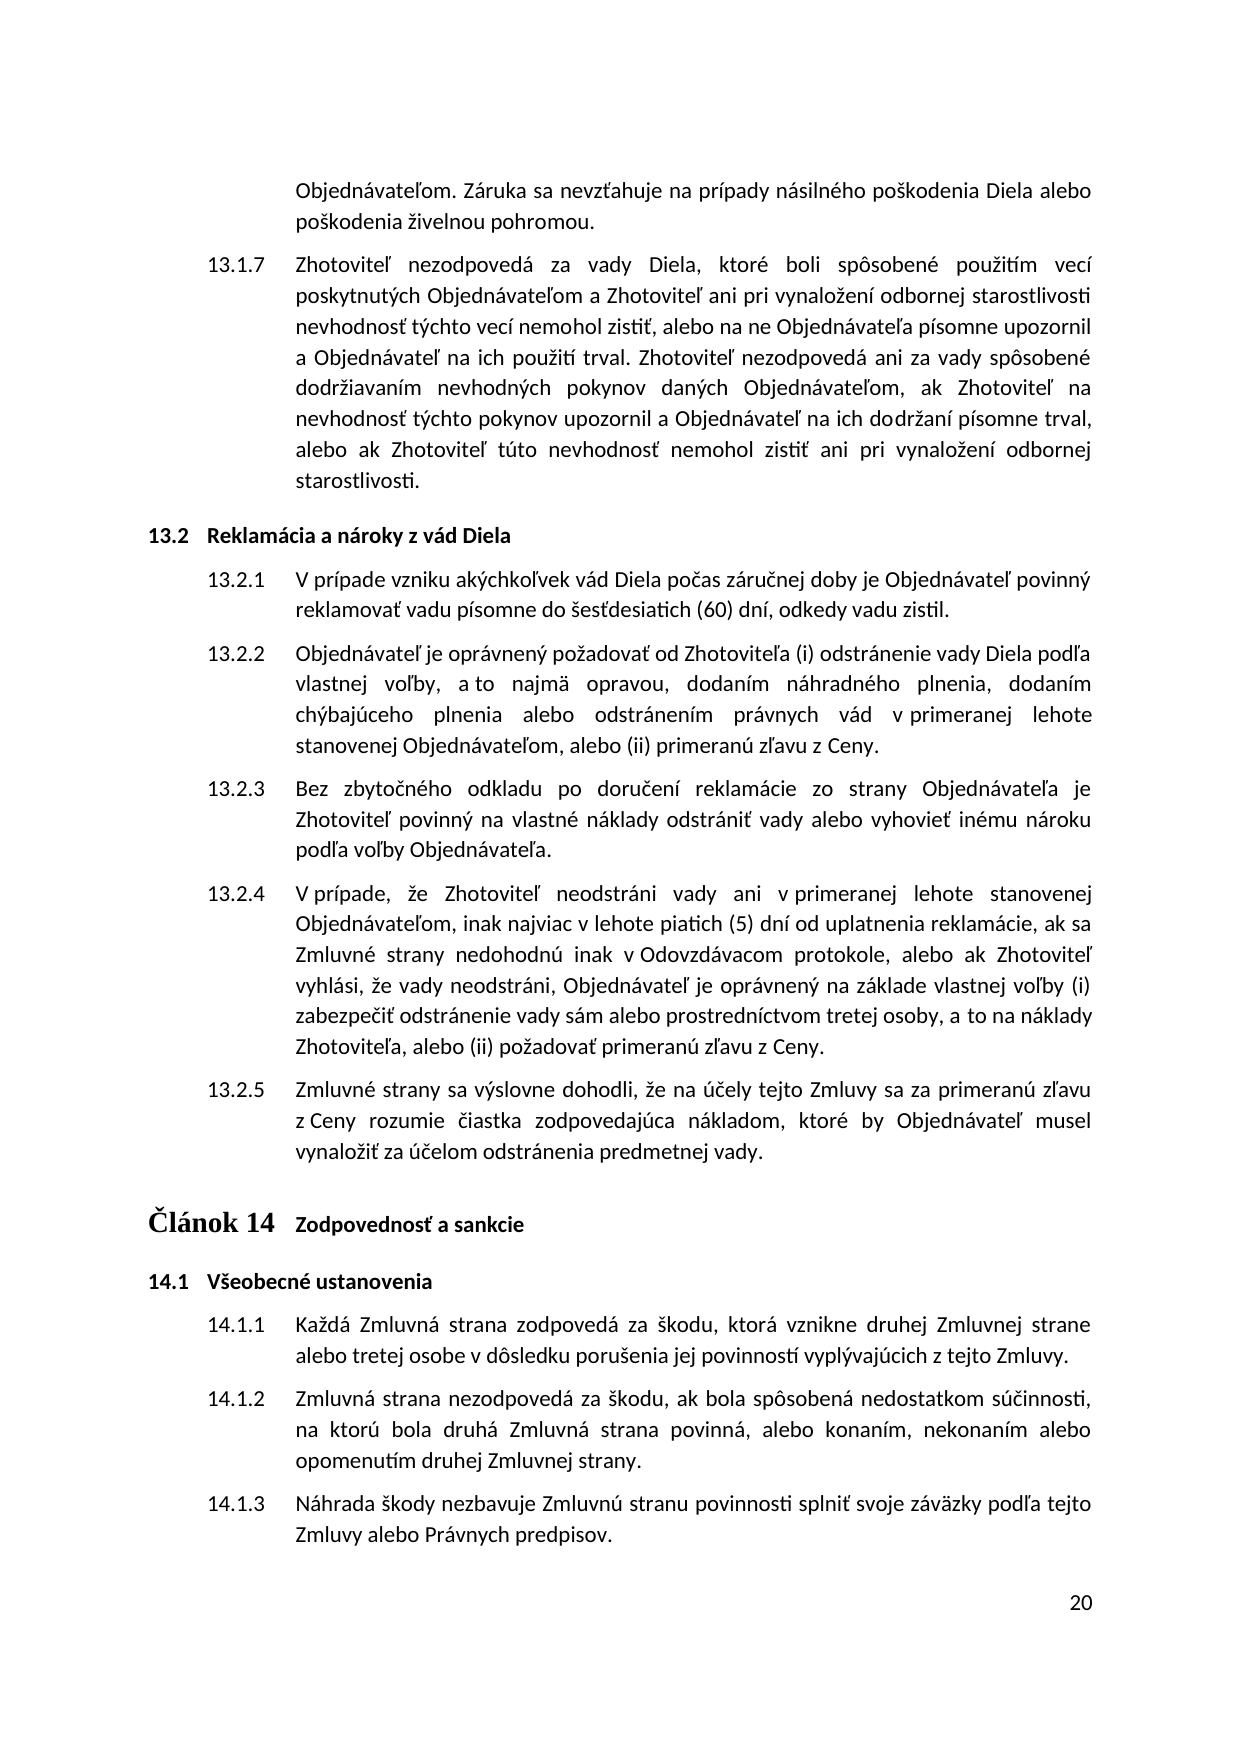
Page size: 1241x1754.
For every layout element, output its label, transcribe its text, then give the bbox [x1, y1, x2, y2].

subtitle Každá Zmluvná strana zodpovedá za škodu, ktorá vznikne druhej Zmluvnej strane alebo tretej osobe v dôsledku porušenia jej povinností vyplývajúcich z tejto Zmluvy. [207, 1310, 1092, 1369]
subtitle Všeobecné ustanovenia [148, 1267, 1092, 1295]
subtitle Zodpovednosť a sankcie [148, 1205, 1092, 1239]
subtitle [207, 177, 1092, 235]
subtitle Bez zbytočného odkladu po doručení reklamácie zo strany Objednávateľa je Zhotoviteľ povinný na vlastné náklady odstrániť vady alebo vyhovieť inému nároku podľa voľby Objednávateľa. [207, 774, 1092, 863]
subtitle Zmluvná strana nezodpovedá za škodu, ak bola spôsobená nedostatkom súčinnosti, na ktorú bola druhá Zmluvná strana povinná, alebo konaním, nekonaním alebo opomenutím druhej Zmluvnej strany. [207, 1384, 1092, 1474]
subtitle V prípade vzniku akýchkoľvek vád Diela počas záručnej doby je Objednávateľ povinný reklamovať vadu písomne do šesťdesiatich (60) dní, odkedy vadu zistil. [207, 565, 1092, 623]
subtitle Náhrada škody nezbavuje Zmluvnú stranu povinnosti splniť svoje záväzky podľa tejto Zmluvy alebo Právnych predpisov. [207, 1489, 1092, 1548]
subtitle Reklamácia a nároky z vád Diela [148, 521, 1092, 549]
subtitle Zmluvné strany sa výslovne dohodli, že na účely tejto Zmluvy sa za primeranú zľavu z Ceny rozumie čiastka zodpovedajúca nákladom, ktoré by Objednávateľ musel vynaložiť za účelom odstránenia predmetnej vady. [207, 1076, 1092, 1165]
subtitle Zhotoviteľ nezodpovedá za vady Diela, ktoré boli spôsobené použitím vecí poskytnutých Objednávateľom a Zhotoviteľ ani pri vynaložení odbornej starostlivosti nevhodnosť týchto vecí nemohol zistiť, alebo na ne Objednávateľa písomne upozornil a Objednávateľ na ich použití trval. Zhotoviteľ nezodpovedá ani za vady spôsobené dodržiavaním nevhodných pokynov daných Objednávateľom, ak Zhotoviteľ na nevhodnosť týchto pokynov upozornil a Objednávateľ na ich dodržaní písomne trval, alebo ak Zhotoviteľ túto nevhodnosť nemohol zistiť ani pri vynaložení odbornej starostlivosti. [207, 251, 1092, 494]
subtitle V prípade, že Zhotoviteľ neodstráni vady ani v primeranej lehote stanovenej Objednávateľom, inak najviac v lehote piatich (5) dní od uplatnenia reklamácie, ak sa Zmluvné strany nedohodnú inak v Odovzdávacom protokole, alebo ak Zhotoviteľ vyhlási, že vady neodstráni, Objednávateľ je oprávnený na základe vlastnej voľby (i) zabezpečiť odstránenie vady sám alebo prostredníctvom tretej osoby, a to na náklady Zhotoviteľa, alebo (ii) požadovať primeranú zľavu z Ceny. [207, 879, 1092, 1060]
subtitle Objednávateľ je oprávnený požadovať od Zhotoviteľa (i) odstránenie vady Diela podľa vlastnej voľby, a to najmä opravou, dodaním náhradného plnenia, dodaním chýbajúceho plnenia alebo odstránením právnych vád v primeranej lehote stanovenej Objednávateľom, alebo (ii) primeranú zľavu z Ceny. [207, 639, 1092, 759]
